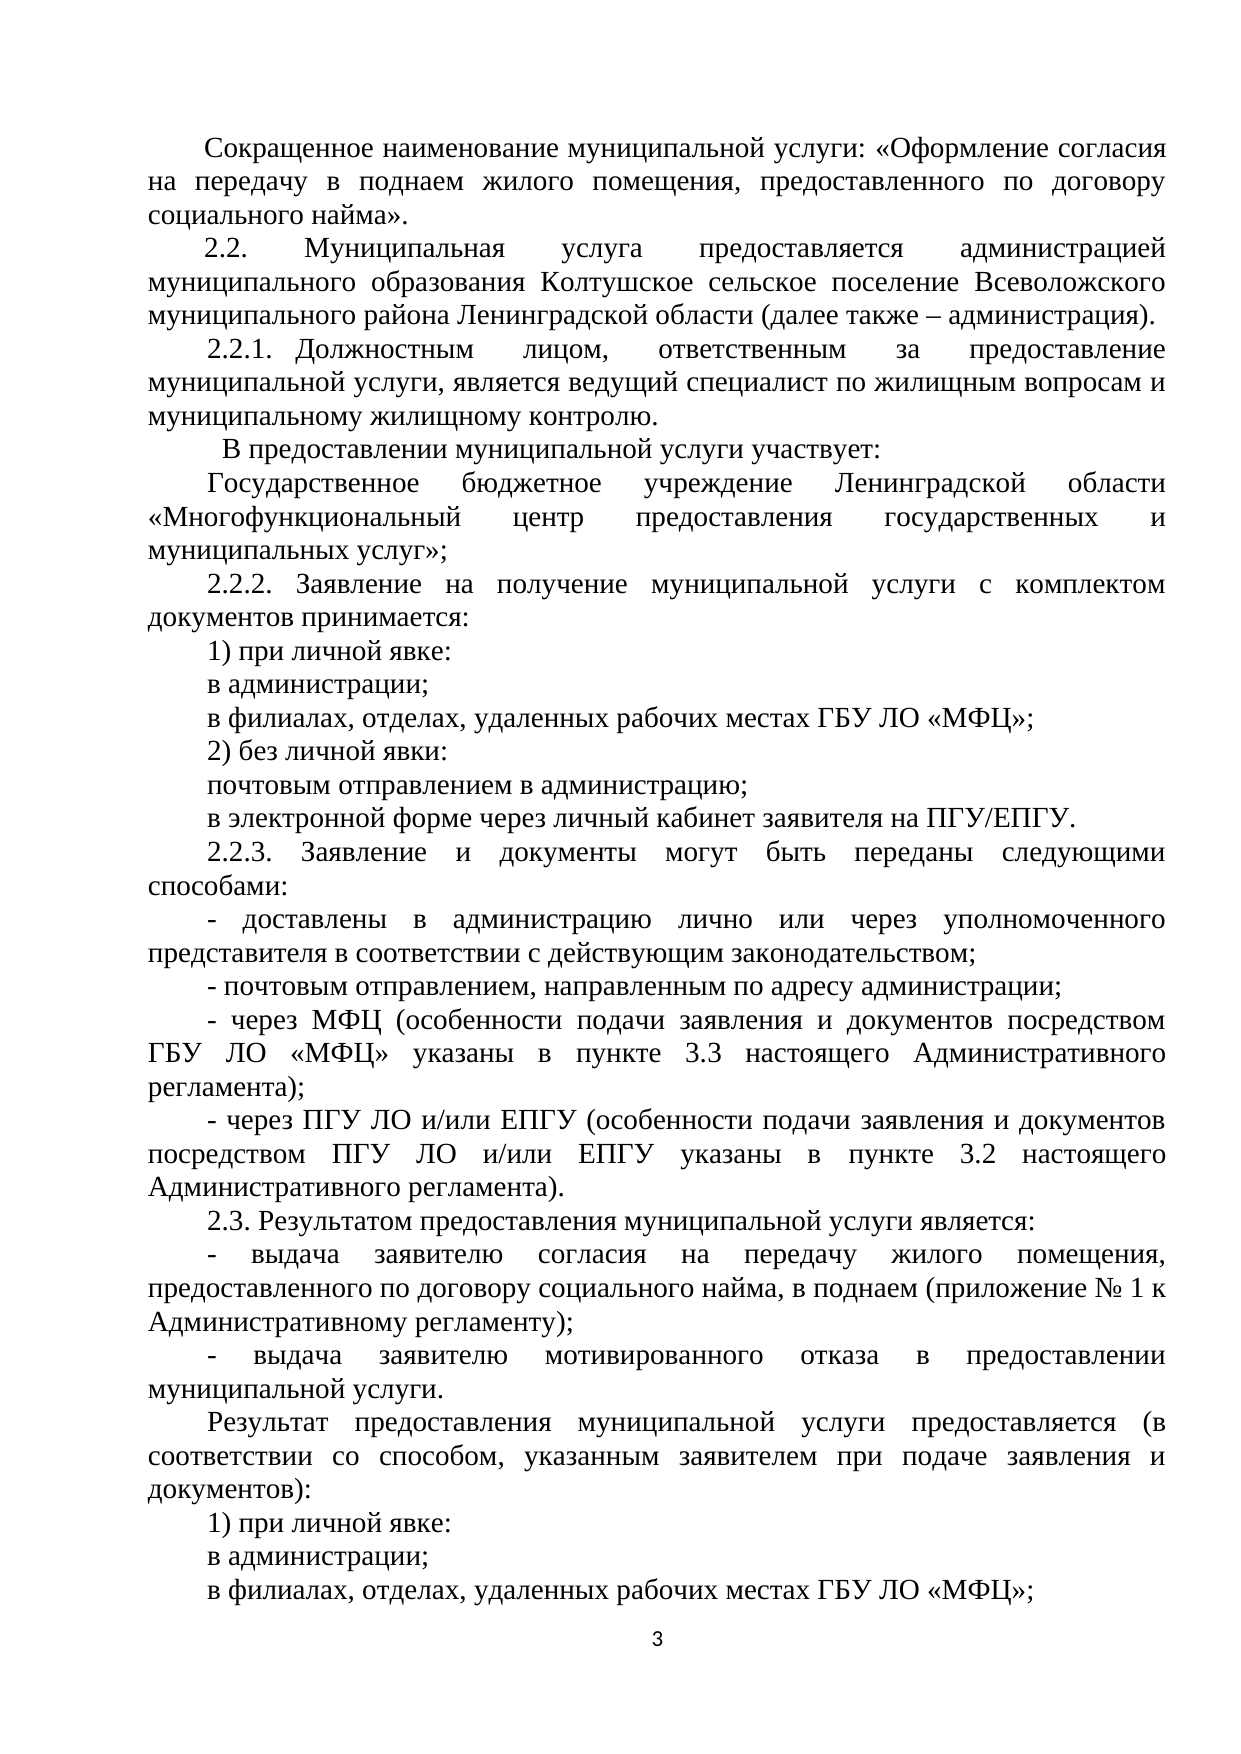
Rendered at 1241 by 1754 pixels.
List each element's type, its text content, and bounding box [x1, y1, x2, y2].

text 1) при личной явке: [148, 1505, 1167, 1538]
text В предоставлении муниципальной услуги участвует: [148, 432, 1167, 465]
text в филиалах, отделах, удаленных рабочих местах ГБУ ЛО «МФЦ»; [148, 700, 1167, 733]
text 2.2.2. Заявление на получение муниципальной услуги с комплектом документов принимается: [148, 566, 1167, 633]
text 2.3. Результатом предоставления муниципальной услуги является: [148, 1203, 1167, 1237]
text в администрации; [148, 1538, 1167, 1572]
text 1) при личной явке: [148, 633, 1167, 666]
text 2) без личной явки: [148, 733, 1167, 767]
text 2.2.3. Заявление и документы могут быть переданы следующими способами: [148, 834, 1167, 901]
text Результат предоставления муниципальной услуги предоставляется (в соответствии со способом, указанным заявителем при подаче заявления и документов): [148, 1404, 1167, 1505]
text в администрации; [148, 666, 1167, 700]
text - выдача заявителю согласия на передачу жилого помещения, предоставленного по договору социального найма, в поднаем (приложение № 1 к Административному регламенту); [148, 1237, 1167, 1337]
text - почтовым отправлением, направленным по адресу администрации; [148, 968, 1167, 1002]
text в филиалах, отделах, удаленных рабочих местах ГБУ ЛО «МФЦ»; [148, 1572, 1167, 1606]
text 2.2. Муниципальная услуга предоставляется администрацией муниципального образования Колтушское сельское поселение Всеволожского муниципального района Ленинградской области (далее также – администрация). [148, 230, 1167, 331]
text - выдача заявителю мотивированного отказа в предоставлении муниципальной услуги. [148, 1337, 1167, 1404]
text почтовым отправлением в администрацию; [148, 767, 1167, 801]
text - доставлены в администрацию лично или через уполномоченного представителя в соответствии с действующим законодательством; [148, 901, 1167, 968]
text 2.2.1. Должностным лицом, ответственным за предоставление муниципальной услуги, является ведущий специалист по жилищным вопросам и муниципальному жилищному контролю. [148, 331, 1167, 432]
text Государственное бюджетное учреждение Ленинградской области «Многофункциональный центр предоставления государственных и муниципальных услуг»; [148, 465, 1167, 566]
text в электронной форме через личный кабинет заявителя на ПГУ/ЕПГУ. [148, 801, 1167, 834]
text Сокращенное наименование муниципальной услуги: «Оформление согласия на передачу в поднаем жилого помещения, предоставленного по договору социального найма». [148, 130, 1167, 230]
text - через ПГУ ЛО и/или ЕПГУ (особенности подачи заявления и документов посредством ПГУ ЛО и/или ЕПГУ указаны в пункте 3.2 настоящего Административного регламента). [148, 1102, 1167, 1203]
text - через МФЦ (особенности подачи заявления и документов посредством ГБУ ЛО «МФЦ» указаны в пункте 3.3 настоящего Административного регламента); [148, 1002, 1167, 1102]
